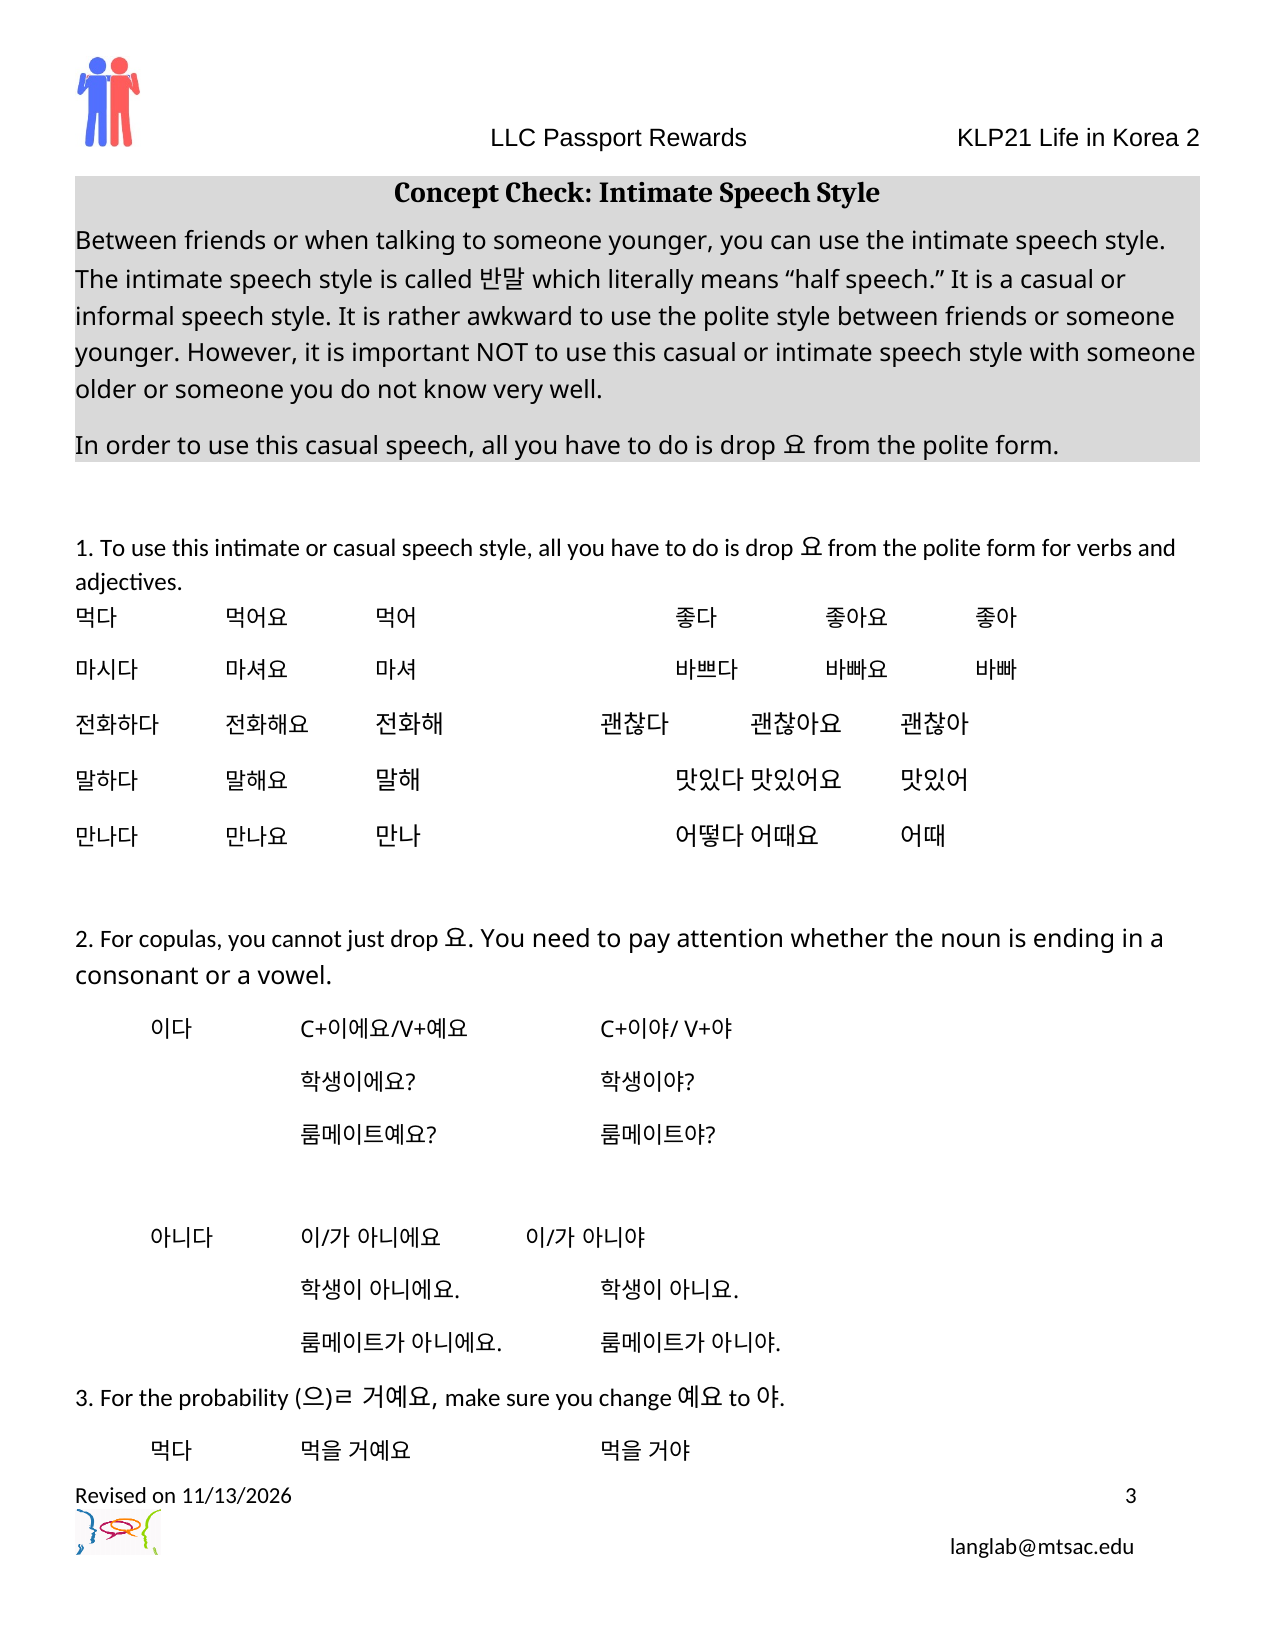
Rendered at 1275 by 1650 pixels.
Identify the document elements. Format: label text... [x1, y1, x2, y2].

text 학생이에요? 학생이야? [75, 1064, 1200, 1097]
text 전화하다 전화해요 전화해 괜찮다 괜찮아요 괜찮아 [75, 705, 1200, 741]
text 마시다 마셔요 마셔 바쁘다 바빠요 바빠 [75, 652, 1200, 686]
picture [75, 1509, 161, 1555]
text In order to use this casual speech, all you have to do is drop 요 from the polite form. [75, 425, 1200, 462]
picture [75, 56, 141, 147]
text 말하다 말해요 말해 맛있다 맛있어요 맛있어 [75, 761, 1200, 797]
text 아니다 이/가 아니에요 이/가 아니야 [75, 1219, 1200, 1253]
subtitle Concept Check: Intimate Speech Style [75, 176, 1200, 210]
text 룸메이트예요? 룸메이트야? [75, 1116, 1200, 1150]
text 만나다 만나요 만나 어떻다 어때요 어때 [75, 816, 1200, 852]
text 먹다 먹을 거예요 먹을 거야 [75, 1433, 1200, 1466]
text 학생이 아니에요. 학생이 아니요. [75, 1272, 1200, 1305]
text 2. For copulas, you cannot just drop 요. You need to pay attention whether the noun is ending in a consonant or a vowel. [75, 919, 1200, 992]
text 3. For the probability (으)ㄹ 거예요, make sure you change 예요to 야. [75, 1377, 1200, 1413]
text 이다 C+이에요/V+예요 C+이야/ V+야 [75, 1011, 1200, 1044]
text 1. To use this intimate or casual speech style, all you have to do is drop 요from the polite form for verbs and adjectives. 먹다 먹어요 먹어 좋다 좋아요 좋아 [75, 528, 1200, 633]
text 룸메이트가 아니에요. 룸메이트가 아니야. [75, 1325, 1200, 1358]
text Between friends or when talking to someone younger, you can use the intimate speech style. The intimate speech style is called 반말 which literally means “half speech.” It is a casual or informal speech style. It is rather awkward to use the polite style between friends or someone younger. However, it is important NOT to use this casual or intimate speech style with someone older or someone you do not know very well. [75, 222, 1200, 406]
